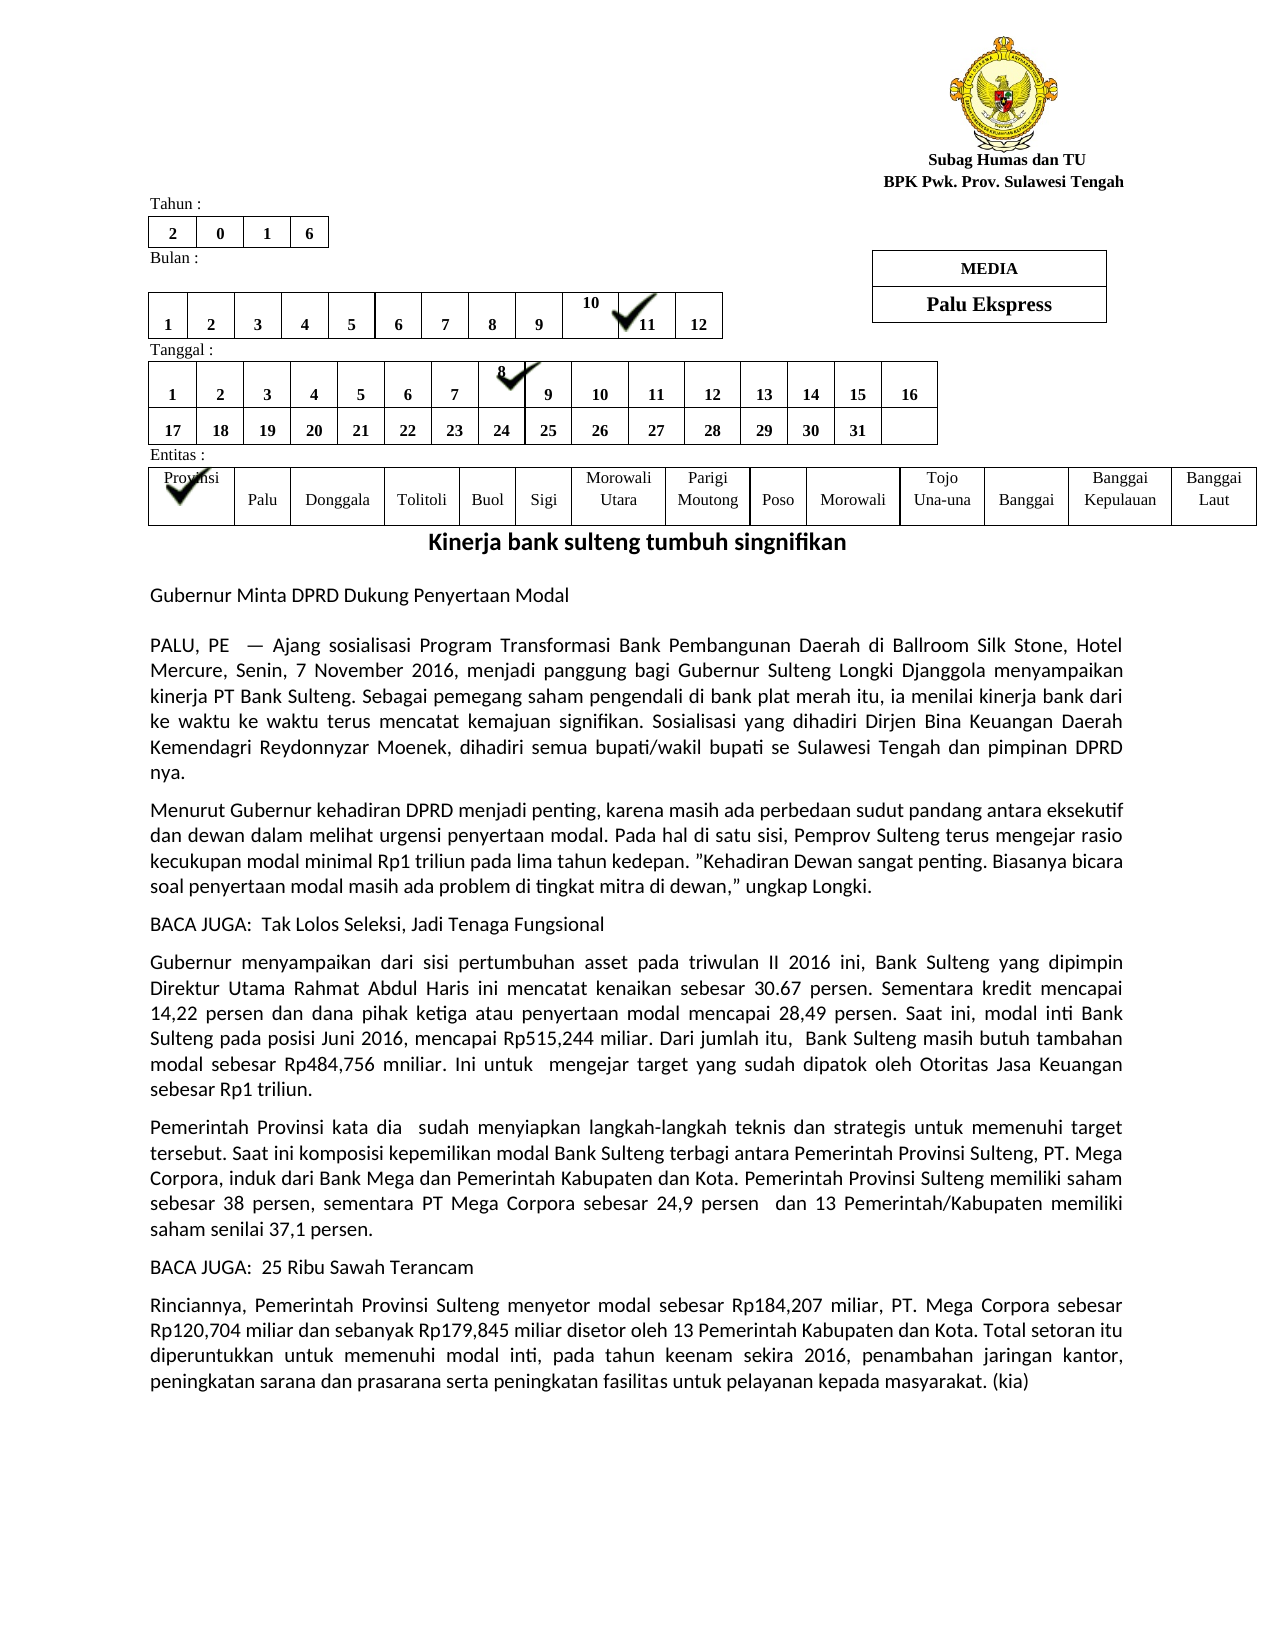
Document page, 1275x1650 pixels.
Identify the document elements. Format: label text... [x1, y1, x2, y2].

table_cell 22 [385, 408, 431, 444]
table_header 3 [244, 362, 290, 407]
table_cell Palu Ekspress [873, 287, 1106, 322]
table_header 1 [149, 362, 196, 407]
text BACA JUGA: Tak Lolos Seleksi, Jadi Tenaga Fungsional [150, 911, 1125, 937]
table_cell 23 [432, 408, 478, 444]
table_header 11 [629, 362, 684, 407]
table_header 4 [291, 362, 337, 407]
table_header 3 [235, 293, 281, 338]
table_header 4 [282, 293, 328, 338]
table_header 12 [685, 362, 740, 407]
table_header 8 [479, 362, 524, 407]
table_header 16 [882, 362, 937, 407]
text BACA JUGA: 25 Ribu Sawah Terancam [150, 1254, 1125, 1279]
table_header Morowali Utara [572, 468, 665, 525]
table_cell 17 [149, 408, 196, 444]
table_cell [882, 408, 937, 444]
table_header 15 [835, 362, 881, 407]
table_header 14 [788, 362, 834, 407]
picture [949, 36, 1058, 150]
text Tanggal : [150, 339, 1125, 358]
text PALU, PE — Ajang sosialisasi Program Transformasi Bank Pembangunan Daerah di Ballroom Silk Stone, Hotel Mercure, Senin, 7 November 2016, menjadi panggung bagi Gubernur Sulteng Longki Djanggola menyampaikan kinerja PT Bank Sulteng. Sebagai pemegang saham pengendali di bank plat merah itu, ia menilai kinerja bank dari ke waktu ke waktu terus mencatat kemajuan signifikan. Sosialisasi yang dihadiri Dirjen Bina Keuangan Daerah Kemendagri Reydonnyzar Moenek, dihadiri semua bupati/wakil bupati se Sulawesi Tengah dan pimpinan DPRD nya. [150, 632, 1125, 785]
table_header Provinsi [149, 468, 234, 525]
table_cell 31 [835, 408, 881, 444]
table_cell 19 [244, 408, 290, 444]
table_header 8 [469, 293, 515, 338]
table_cell 21 [338, 408, 384, 444]
text Gubernur menyampaikan dari sisi pertumbuhan asset pada triwulan II 2016 ini, Bank Sulteng yang dipimpin Direktur Utama Rahmat Abdul Haris ini mencatat kenaikan sebesar 30.67 persen. Sementara kredit mencapai 14,22 persen dan dana pihak ketiga atau penyertaan modal mencapai 28,49 persen. Saat ini, modal inti Bank Sulteng pada posisi Juni 2016, mencapai Rp515,244 miliar. Dari jumlah itu, Bank Sulteng masih butuh tambahan modal sebesar Rp484,756 mniliar. Ini untuk mengejar target yang sudah dipatok oleh Otoritas Jasa Keuangan sebesar Rp1 triliun. [150, 949, 1125, 1102]
table_header Sigi [516, 468, 571, 525]
table_header 11 [619, 293, 675, 338]
table_header Tolitoli [385, 468, 459, 525]
table_header Poso [751, 468, 806, 525]
table_header Palu [235, 468, 290, 525]
table_header Banggai Kepulauan [1069, 468, 1171, 525]
table_cell 18 [197, 408, 243, 444]
text Pemerintah Provinsi kata dia sudah menyiapkan langkah-langkah teknis dan strategis untuk memenuhi target tersebut. Saat ini komposisi kepemilikan modal Bank Sulteng terbagi antara Pemerintah Provinsi Sulteng, PT. Mega Corpora, induk dari Bank Mega dan Pemerintah Kabupaten dan Kota. Pemerintah Provinsi Sulteng memiliki saham sebesar 38 persen, sementara PT Mega Corpora sebesar 24,9 persen dan 13 Pemerintah/Kabupaten memiliki saham senilai 37,1 persen. [150, 1114, 1125, 1241]
table_header 2 [149, 217, 196, 247]
table_header 1 [149, 293, 187, 338]
table_header 0 [197, 217, 243, 247]
table_header 13 [741, 362, 787, 407]
table_header 5 [329, 293, 374, 338]
table_cell 25 [526, 408, 571, 444]
table_header Banggai [985, 468, 1068, 525]
table_header 9 [516, 293, 562, 338]
table_header Tojo Una-una [901, 468, 984, 525]
table_header MEDIA [873, 251, 1106, 286]
text Menurut Gubernur kehadiran DPRD menjadi penting, karena masih ada perbedaan sudut pandang antara eksekutif dan dewan dalam melihat urgensi penyertaan modal. Pada hal di satu sisi, Pemprov Sulteng terus mengejar rasio kecukupan modal minimal Rp1 triliun pada lima tahun kedepan. ”Kehadiran Dewan sangat penting. Biasanya bicara soal penyertaan modal masih ada problem di tingkat mitra di dewan,” ungkap Longki. [150, 797, 1125, 899]
text Entitas : [150, 445, 1125, 464]
table_cell 29 [741, 408, 787, 444]
text Rinciannya, Pemerintah Provinsi Sulteng menyetor modal sebesar Rp184,207 miliar, PT. Mega Corpora sebesar Rp120,704 miliar dan sebanyak Rp179,845 miliar disetor oleh 13 Pemerintah Kabupaten dan Kota. Total setoran itu diperuntukkan untuk memenuhi modal inti, pada tahun keenam sekira 2016, penambahan jaringan kantor, peningkatan sarana dan prasarana serta peningkatan fasilitas untuk pelayanan kepada masyarakat. (kia) [150, 1292, 1125, 1393]
text Subag Humas dan TU [928, 150, 1125, 169]
table_header 10 [563, 293, 618, 338]
text Tahun : [150, 194, 1125, 213]
table_header 12 [676, 293, 722, 338]
table_cell 28 [685, 408, 740, 444]
table_header 6 [376, 293, 421, 338]
table_header 9 [526, 362, 571, 407]
table_header 7 [432, 362, 478, 407]
table_header 6 [385, 362, 431, 407]
table_header Donggala [291, 468, 384, 525]
table_header 7 [422, 293, 468, 338]
text Gubernur Minta DPRD Dukung Penyertaan Modal [150, 582, 1125, 608]
table_cell 26 [572, 408, 628, 444]
table_cell 24 [479, 408, 524, 444]
table_header 2 [197, 362, 243, 407]
table_header 2 [188, 293, 234, 338]
table_cell 27 [629, 408, 684, 444]
table_header Banggai Laut [1172, 468, 1256, 525]
table_header 10 [572, 362, 628, 407]
table_cell 20 [291, 408, 337, 444]
table_header Morowali [807, 468, 899, 525]
table_header 5 [338, 362, 384, 407]
text Kinerja bank sulteng tumbuh singnifikan [150, 526, 1125, 557]
table_header 6 [291, 217, 328, 247]
text BPK Pwk. Prov. Sulawesi Tengah [150, 172, 1125, 191]
text Bulan : [150, 248, 1125, 289]
table_header Buol [460, 468, 515, 525]
table_header 1 [244, 217, 290, 247]
table_header Parigi Moutong [666, 468, 749, 525]
table_cell 30 [788, 408, 834, 444]
